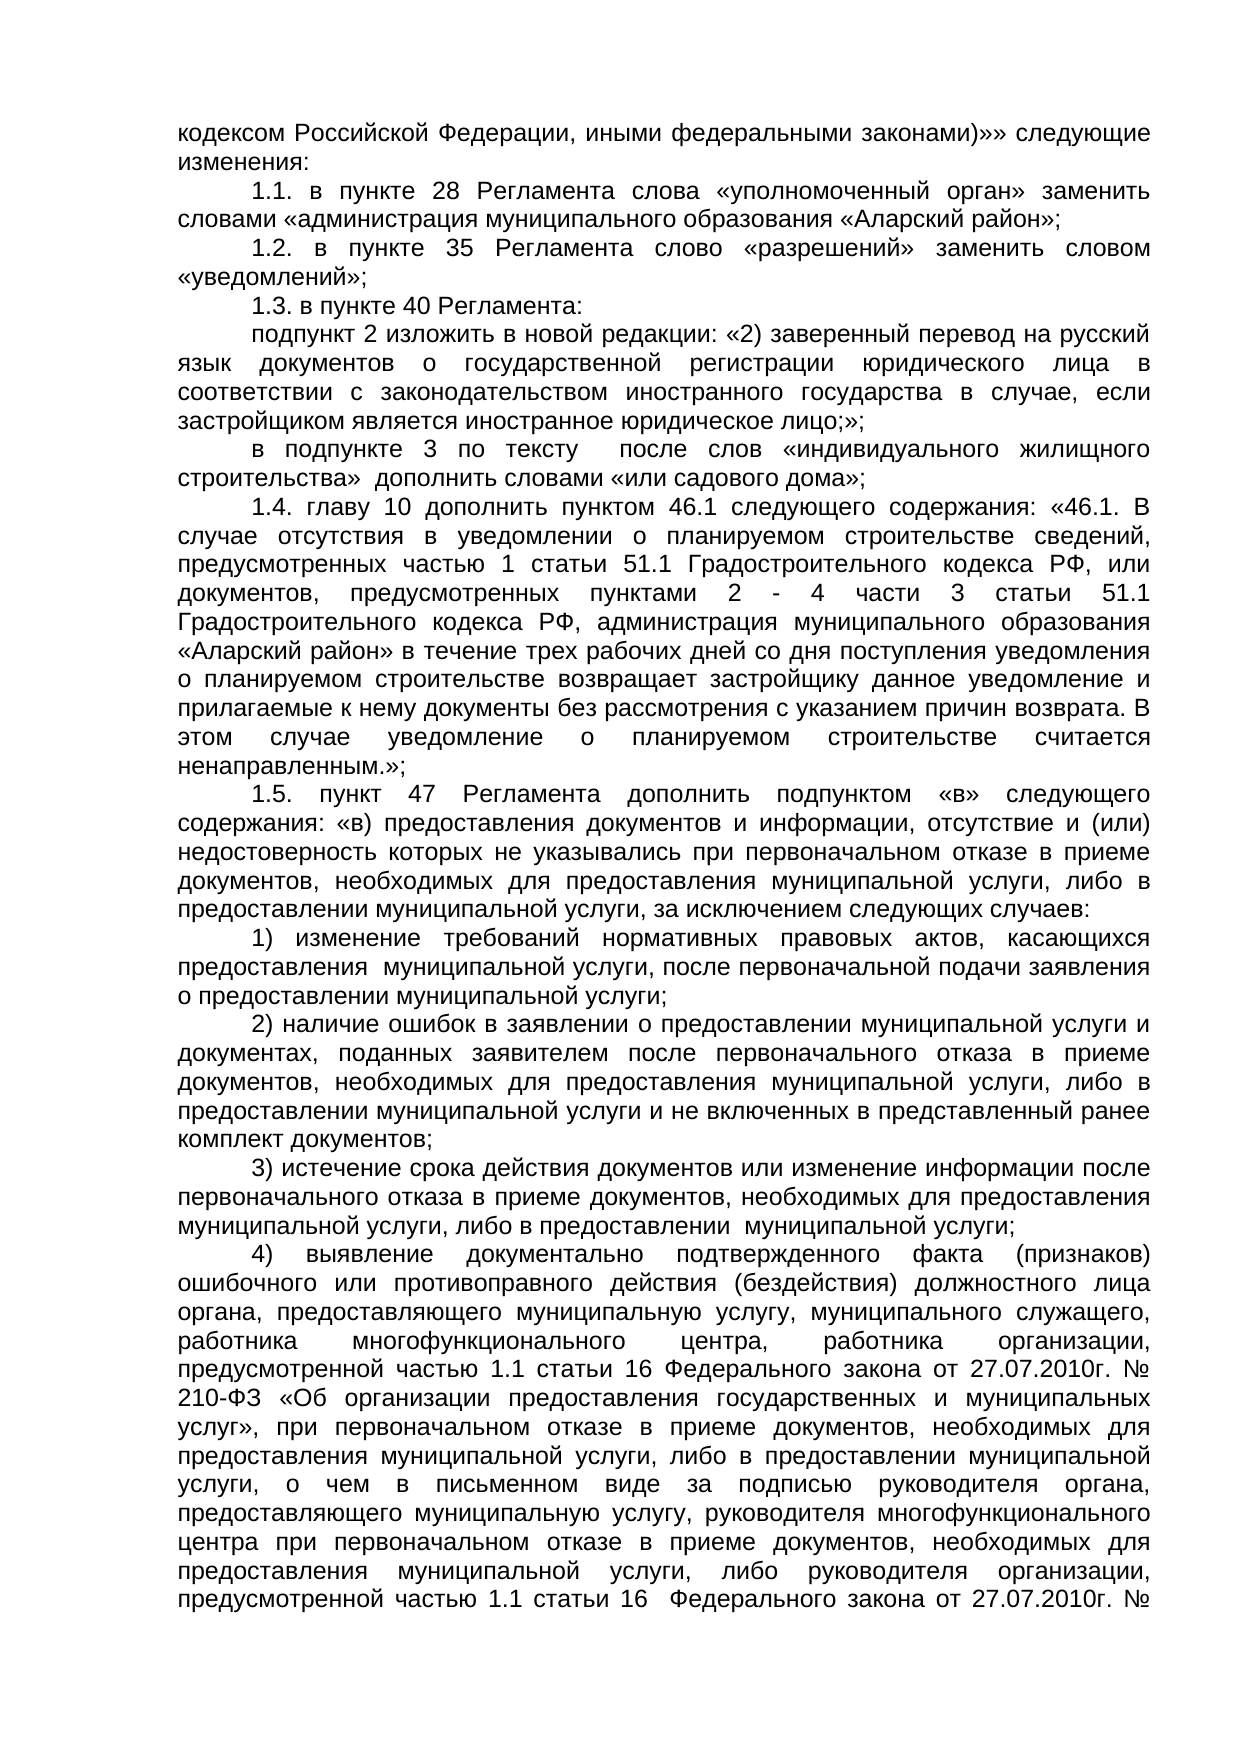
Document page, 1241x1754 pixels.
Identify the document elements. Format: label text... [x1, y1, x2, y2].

text 1) изменение требований нормативных правовых актов, касающихся предоставления муниципальной услуги, после первоначальной подачи заявления о предоставлении муниципальной услуги; [177, 923, 1152, 1009]
text 1.5. пункт 47 Регламента дополнить подпунктом «в» следующего содержания: «в) предоставления документов и информации, отсутствие и (или) недостоверность которых не указывались при первоначальном отказе в приеме документов, необходимых для предоставления муниципальной услуги, либо в предоставлении муниципальной услуги, за исключением следующих случаев: [177, 779, 1152, 923]
text 1.2. в пункте 35 Регламента слово «разрешений» заменить словом «уведомлений»; [177, 233, 1152, 291]
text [177, 1239, 1152, 1613]
text подпункт 2 изложить в новой редакции: «2) заверенный перевод на русский язык документов о государственной регистрации юридического лица в соответствии с законодательством иностранного государства в случае, если застройщиком является иностранное юридическое лицо;»; [177, 319, 1152, 434]
text 1.3. в пункте 40 Регламента: [177, 291, 1152, 319]
text 1.4. главу 10 дополнить пунктом 46.1 следующего содержания: «46.1. В случае отсутствия в уведомлении о планируемом строительстве сведений, предусмотренных частью 1 статьи 51.1 Градостроительного кодекса РФ, или документов, предусмотренных пунктами 2 - 4 части 3 статьи 51.1 Градостроительного кодекса РФ, администрация муниципального образования «Аларский район» в течение трех рабочих дней со дня поступления уведомления о планируемом строительстве возвращает застройщику данное уведомление и прилагаемые к нему документы без рассмотрения с указанием причин возврата. В этом случае уведомление о планируемом строительстве считается ненаправленным.»; [177, 492, 1152, 779]
text 2) наличие ошибок в заявлении о предоставлении муниципальной услуги и документах, поданных заявителем после первоначального отказа в приеме документов, необходимых для предоставления муниципальной услуги, либо в предоставлении муниципальной услуги и не включенных в представленный ранее комплект документов; [177, 1009, 1152, 1153]
text в подпункте 3 по тексту после слов «индивидуального жилищного строительства» дополнить словами «или садового дома»; [177, 434, 1152, 492]
text 3) истечение срока действия документов или изменение информации после первоначального отказа в приеме документов, необходимых для предоставления муниципальной услуги, либо в предоставлении муниципальной услуги; [177, 1153, 1152, 1239]
text 1.1. в пункте 28 Регламента слова «уполномоченный орган» заменить словами «администрация муниципального образования «Аларский район»; [177, 176, 1152, 233]
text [177, 118, 1152, 176]
